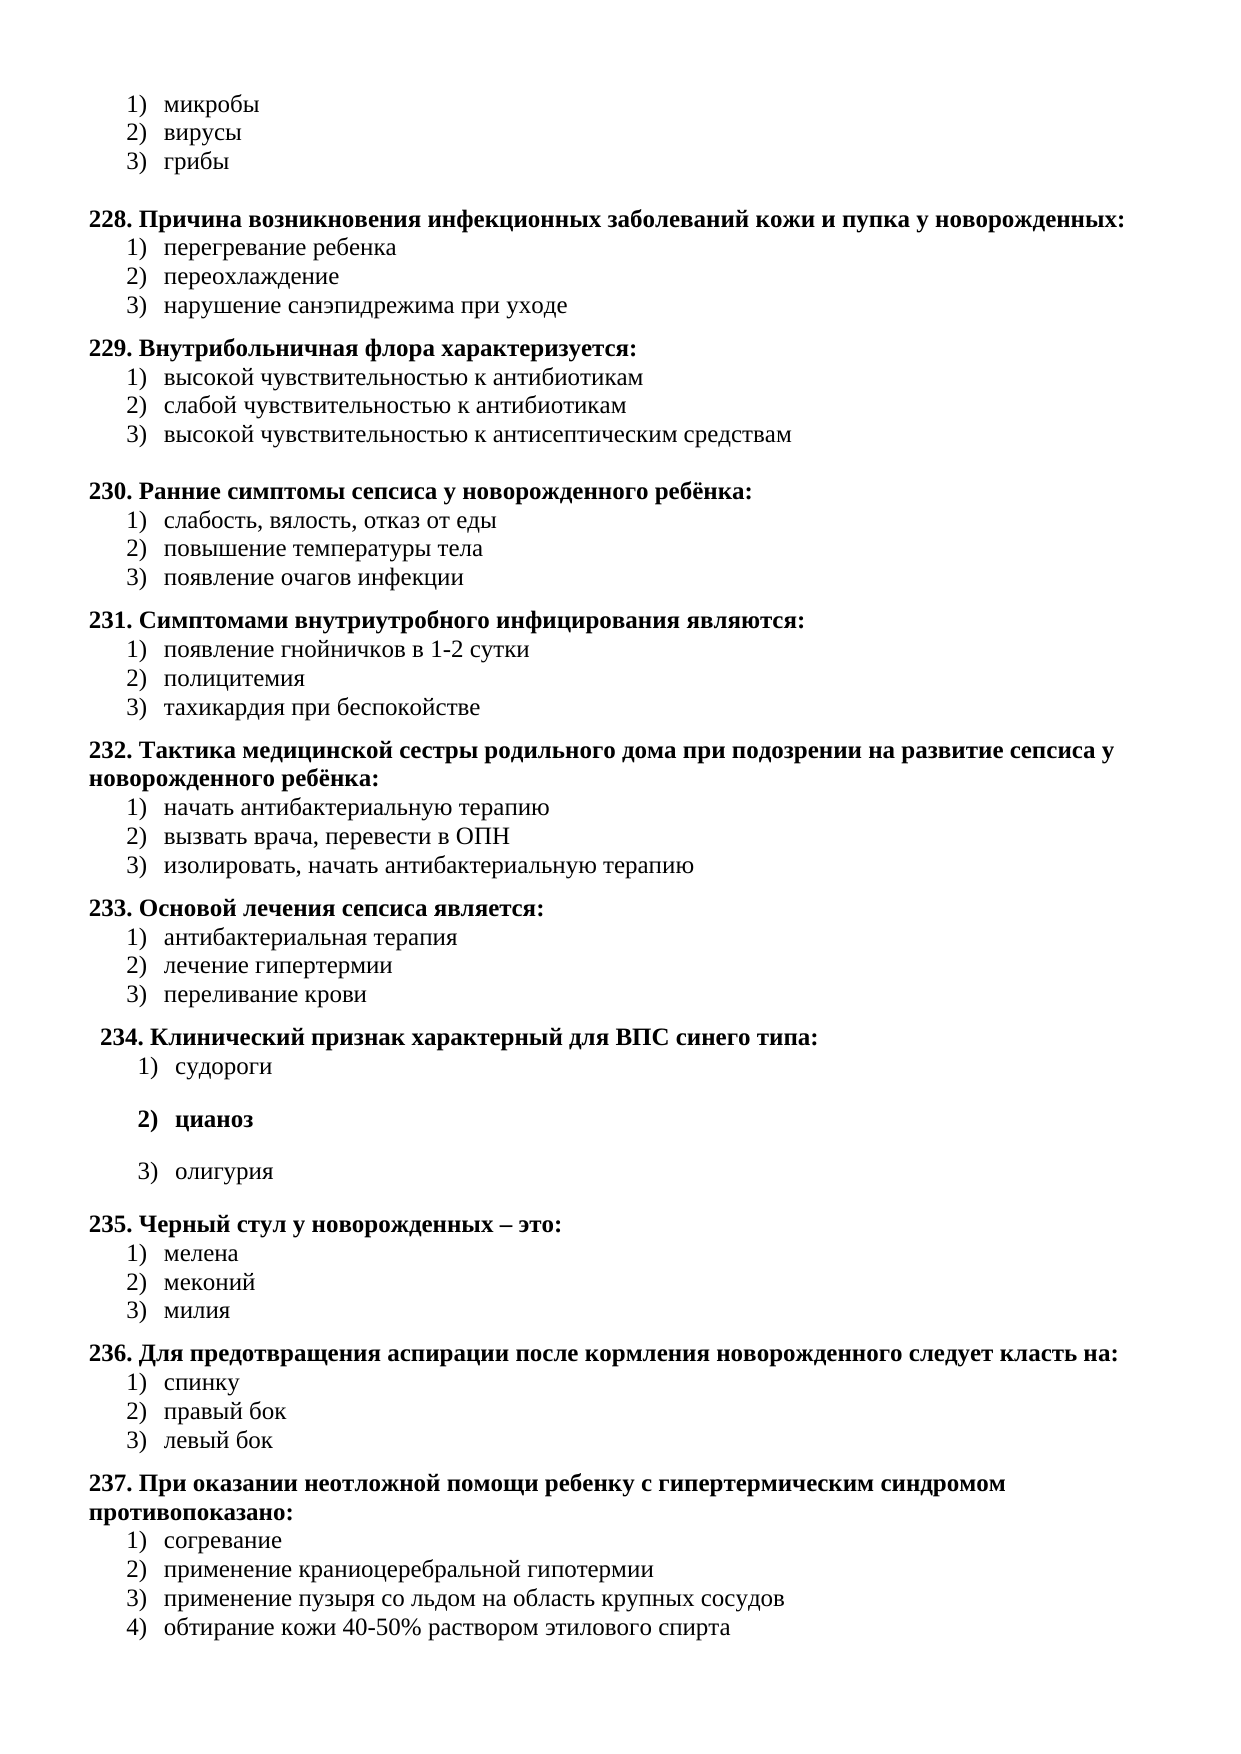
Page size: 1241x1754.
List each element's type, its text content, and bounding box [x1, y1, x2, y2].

list высокой чувствительностью к антисептическим средствам [126, 419, 1181, 448]
list нарушение санэпидрежима при уходе [126, 290, 1181, 319]
list меконий [126, 1267, 1181, 1295]
list вызвать врача, перевести в ОПН [126, 821, 1181, 850]
text 233. Основой лечения сепсиса является: [89, 893, 1181, 922]
list мелена [126, 1238, 1181, 1267]
list правый бок [126, 1396, 1181, 1425]
list полицитемия [126, 663, 1181, 692]
text 230. Ранние симптомы сепсиса у новорожденного ребёнка: [89, 476, 1181, 505]
list обтирание кожи 40-50% раствором этилового спирта [126, 1612, 1181, 1640]
text 235. Черный стул у новорожденных – это: [89, 1209, 1181, 1238]
list микробы [126, 89, 1181, 117]
table_cell судороги [89, 1051, 944, 1104]
list слабой чувствительностью к антибиотикам [126, 391, 1181, 419]
text 229. Внутрибольничная флора характеризуется: [89, 333, 1181, 362]
list антибактериальная терапия [126, 922, 1181, 950]
list тахикардия при беспокойстве [126, 692, 1181, 720]
table_cell олигурия [89, 1156, 944, 1209]
list грибы [126, 146, 1181, 175]
list перегревание ребенка [126, 232, 1181, 261]
list высокой чувствительностью к антибиотикам [126, 362, 1181, 391]
text 237. При оказании неотложной помощи ребенку с гипертермическим синдромом противопоказано: [89, 1468, 1181, 1525]
text 236. Для предотвращения аспирации после кормления новорожденного следует класть на: [89, 1338, 1181, 1367]
list изолировать, начать антибактериальную терапию [126, 850, 1181, 878]
text 231. Симптомами внутриутробного инфицирования являются: [89, 605, 1181, 634]
table_header 234. Клинический признак характерный для ВПС синего типа: [89, 1008, 1074, 1051]
list вирусы [126, 117, 1181, 146]
text 228. Причина возникновения инфекционных заболеваний кожи и пупка у новорожденных: [89, 204, 1181, 232]
list начать антибактериальную терапию [126, 792, 1181, 821]
list согревание [126, 1525, 1181, 1554]
list милия [126, 1295, 1181, 1324]
list применение краниоцеребральной гипотермии [126, 1554, 1181, 1583]
list слабость, вялость, отказ от еды [126, 505, 1181, 533]
list левый бок [126, 1425, 1181, 1453]
list переливание крови [126, 979, 1181, 1008]
list переохлаждение [126, 261, 1181, 290]
text 232. Тактика медицинской сестры родильного дома при подозрении на развитие сепсиса у новорожденного ребёнка: [89, 735, 1181, 792]
list лечение гипертермии [126, 950, 1181, 979]
list спинку [126, 1367, 1181, 1396]
list применение пузыря со льдом на область крупных сосудов [126, 1583, 1181, 1612]
table_cell цианоз [89, 1104, 944, 1156]
list появление очагов инфекции [126, 562, 1181, 591]
list повышение температуры тела [126, 533, 1181, 562]
list появление гнойничков в 1-2 сутки [126, 634, 1181, 663]
